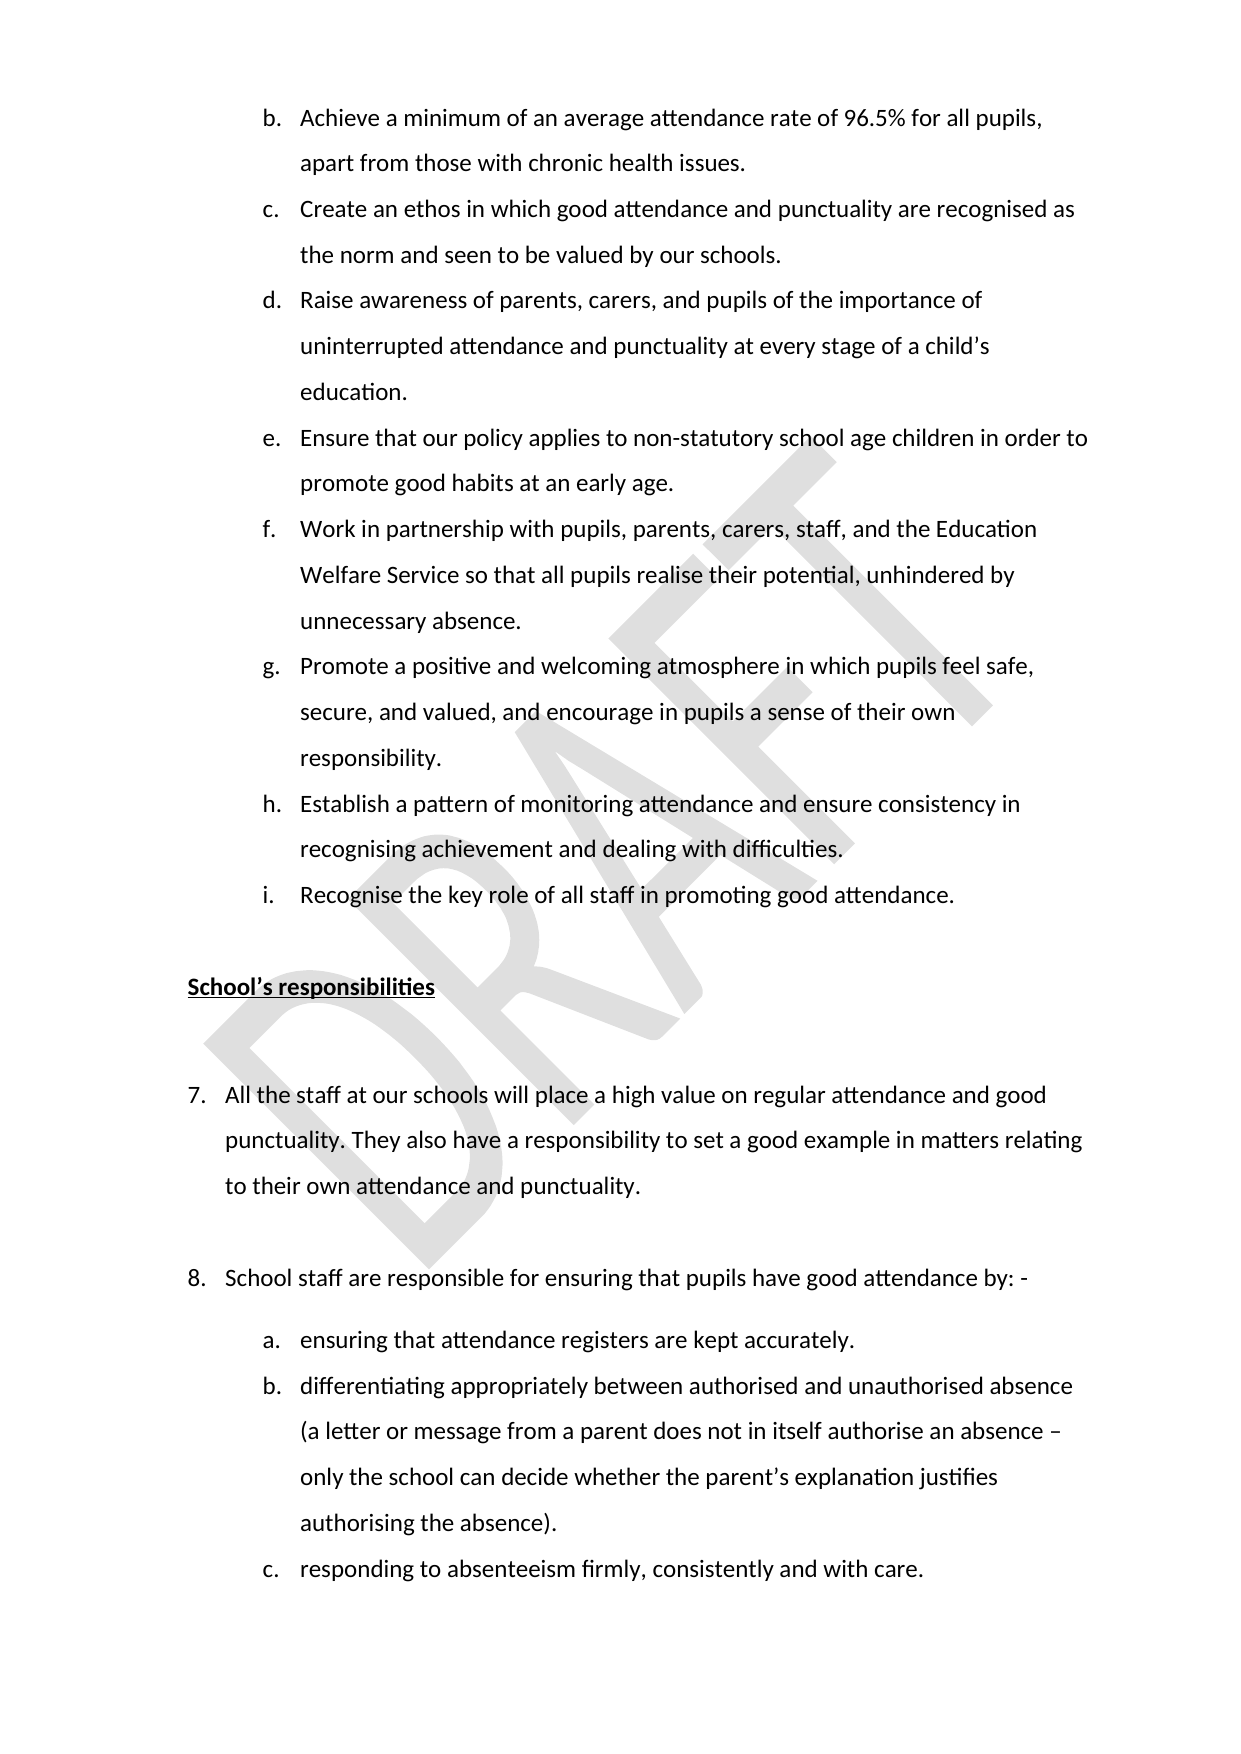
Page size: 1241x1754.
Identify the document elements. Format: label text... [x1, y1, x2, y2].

list Raise awareness of parents, carers, and pupils of the importance of uninterrupted attendance and punctuality at every stage of a child’s education. [262, 285, 1090, 407]
list responding to absenteeism firmly, consistently and with care. [262, 1553, 1090, 1583]
list All the staff at our schools will place a high value on regular attendance and good punctuality. They also have a responsibility to set a good example in matters relating to their own attendance and punctuality. [187, 1079, 1090, 1201]
list Create an ethos in which good attendance and punctuality are recognised as the norm and seen to be valued by our schools. [262, 193, 1090, 269]
list Achieve a minimum of an average attendance rate of 96.5% for all pupils, apart from those with chronic health issues. [262, 102, 1090, 178]
list Promote a positive and welcoming atmosphere in which pupils feel safe, secure, and valued, and encourage in pupils a sense of their own responsibility. [262, 651, 1090, 772]
list Ensure that our policy applies to non-statutory school age children in order to promote good habits at an early age. [262, 422, 1090, 498]
list differentiating appropriately between authorised and unauthorised absence (a letter or message from a parent does not in itself authorise an absence – only the school can decide whether the parent’s explanation justifies authorising the absence). [262, 1370, 1090, 1537]
list Work in partnership with pupils, parents, carers, staff, and the Education Welfare Service so that all pupils realise their potential, unhindered by unnecessary absence. [262, 513, 1090, 635]
list Establish a pattern of monitoring attendance and ensure consistency in recognising achievement and dealing with difficulties. [262, 788, 1090, 864]
list ensuring that attendance registers are kept accurately. [262, 1324, 1090, 1354]
text School’s responsibilities [187, 971, 1090, 1001]
list School staff are responsible for ensuring that pupils have good attendance by: - [187, 1262, 1090, 1292]
list Recognise the key role of all staff in promoting good attendance. [262, 879, 1090, 910]
